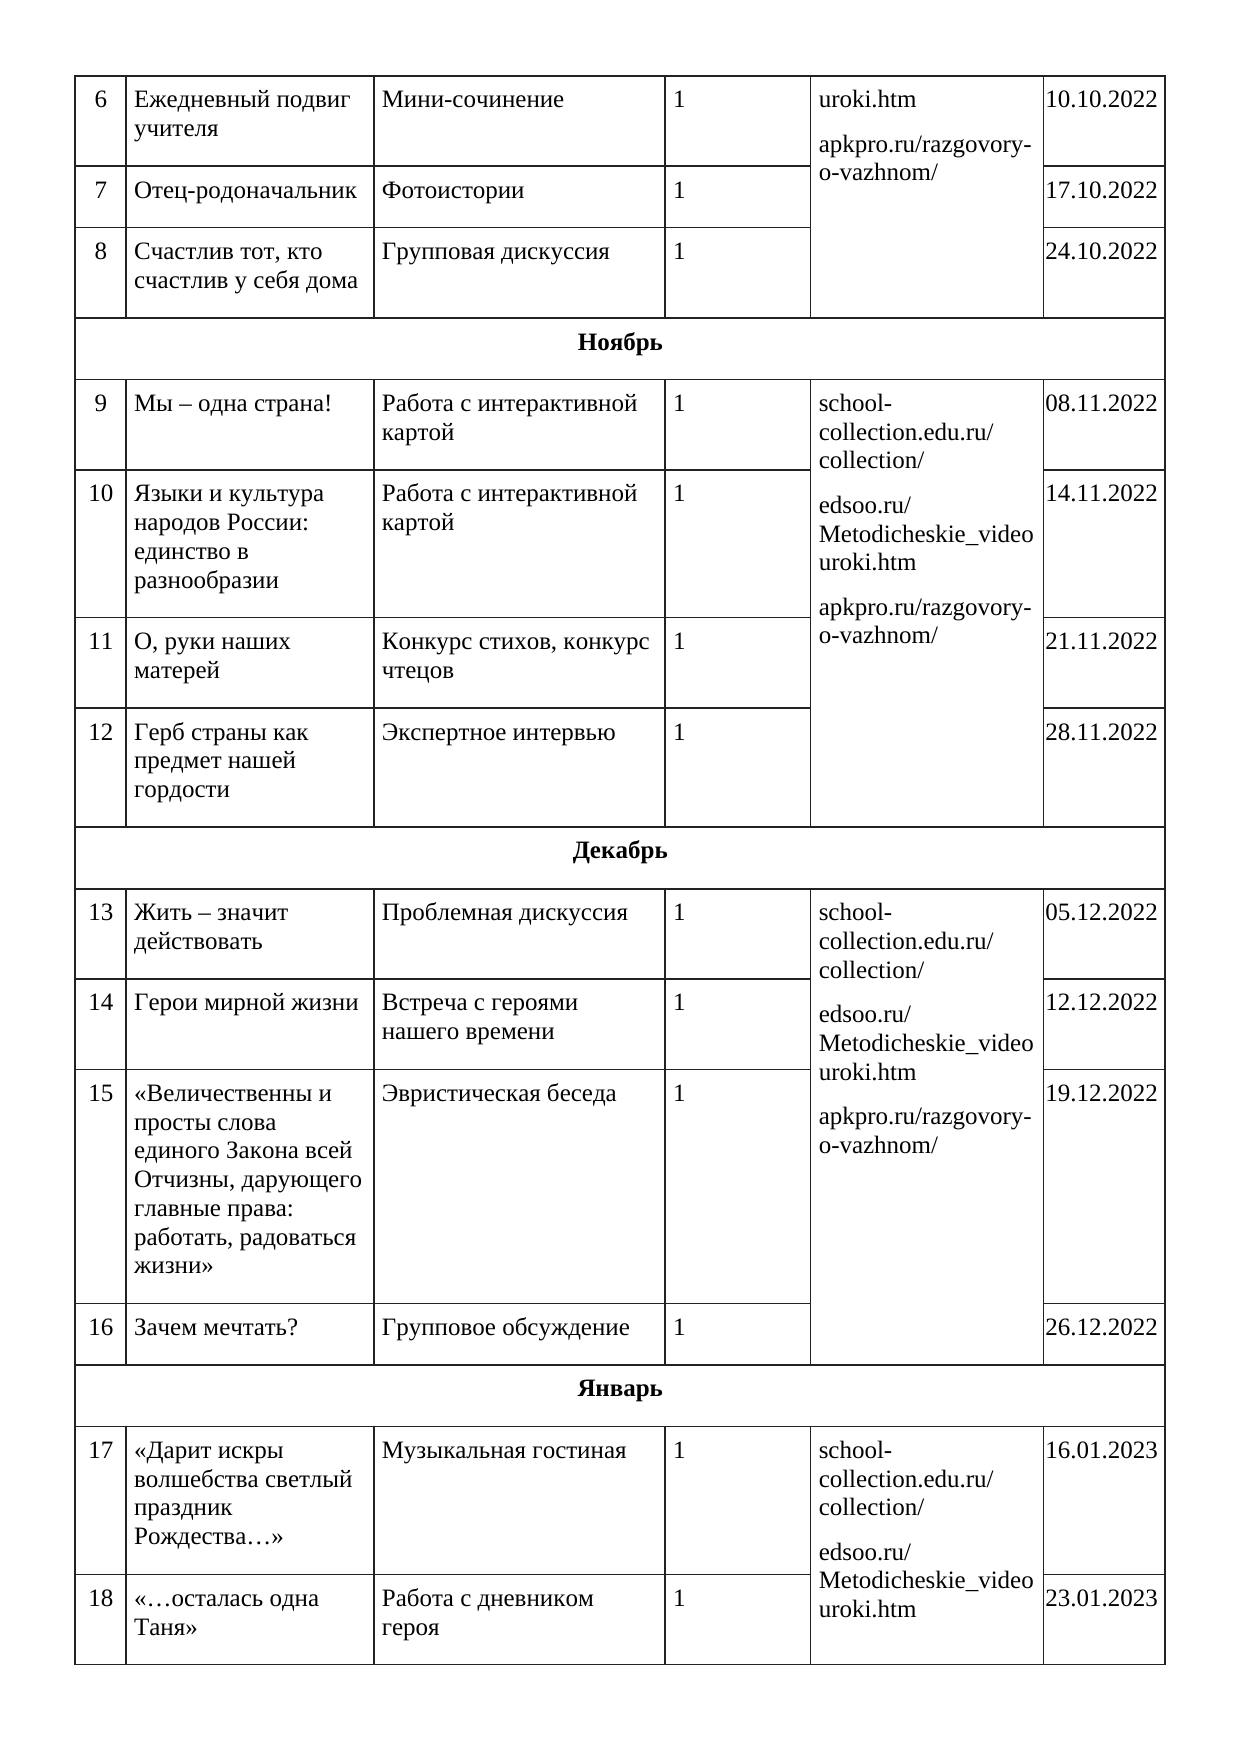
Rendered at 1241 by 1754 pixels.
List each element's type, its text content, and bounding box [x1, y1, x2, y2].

table_cell Работа с интерактивной картой [375, 380, 664, 469]
table_cell 19.12.2022 [1044, 1070, 1164, 1302]
table_cell Языки и культура народов России: единство в разнообразии [127, 471, 373, 617]
table_cell 1 [666, 709, 810, 826]
table_cell 6 [76, 77, 125, 165]
table_cell 18 [76, 1575, 125, 1664]
table_cell Встреча с героями нашего времени [375, 980, 664, 1068]
table_cell Работа с интерактивной картой [375, 471, 664, 617]
table_cell Групповое обсуждение [375, 1304, 664, 1364]
table_cell Январь [76, 1366, 1164, 1426]
table_cell 14 [76, 980, 125, 1068]
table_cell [811, 1427, 1043, 1664]
table_cell 1 [666, 380, 810, 469]
table_cell 1 [666, 980, 810, 1068]
table_cell 1 [666, 1427, 810, 1573]
table_cell «Величественны и просты слова единого Закона всей Отчизны, дарующего главные права: работать, радоваться жизни» [127, 1070, 373, 1302]
table_cell 10.10.2022 [1044, 77, 1164, 165]
table_cell 08.11.2022 [1044, 380, 1164, 469]
table_cell Счастлив тот, кто счастлив у себя дома [127, 228, 373, 317]
table_cell Экспертное интервью [375, 709, 664, 826]
table_cell 1 [666, 167, 810, 227]
table_cell 1 [666, 228, 810, 317]
table_cell 1 [666, 618, 810, 707]
table_cell Групповая дискуссия [375, 228, 664, 317]
table_cell Герб страны как предмет нашей гордости [127, 709, 373, 826]
table_cell Работа с дневником героя [375, 1575, 664, 1664]
table_cell «…осталась одна Таня» [127, 1575, 373, 1664]
table_cell school-collection.edu.ru/collection/ edsoo.ru/Metodicheskie_videouroki.htm apkpro.ru/razgovory-o-vazhnom/ [811, 890, 1043, 1364]
table_cell 1 [666, 890, 810, 978]
table_cell 1 [666, 1070, 810, 1302]
table_cell 24.10.2022 [1044, 228, 1164, 317]
table_cell 7 [76, 167, 125, 227]
table_cell Конкурс стихов, конкурс чтецов [375, 618, 664, 707]
table_cell Мы – одна страна! [127, 380, 373, 469]
table_cell 9 [76, 380, 125, 469]
table_cell Герои мирной жизни [127, 980, 373, 1068]
table_cell Мини-сочинение [375, 77, 664, 165]
table_cell 12 [76, 709, 125, 826]
table_cell Зачем мечтать? [127, 1304, 373, 1364]
table_cell 05.12.2022 [1044, 890, 1164, 978]
table_cell «Дарит искры волшебства светлый праздник Рождества…» [127, 1427, 373, 1573]
table_cell 15 [76, 1070, 125, 1302]
table_cell 1 [666, 1575, 810, 1664]
table_cell Декабрь [76, 828, 1164, 888]
table_cell Ежедневный подвиг учителя [127, 77, 373, 165]
table_cell 14.11.2022 [1044, 471, 1164, 617]
table_cell 10 [76, 471, 125, 617]
table_cell 17 [76, 1427, 125, 1573]
table_cell Жить – значит действовать [127, 890, 373, 978]
table_cell Проблемная дискуссия [375, 890, 664, 978]
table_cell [811, 77, 1043, 317]
table_cell 12.12.2022 [1044, 980, 1164, 1068]
table_cell 1 [666, 471, 810, 617]
table_cell 16 [76, 1304, 125, 1364]
table_cell 8 [76, 228, 125, 317]
table_cell 17.10.2022 [1044, 167, 1164, 227]
table_cell Ноябрь [76, 319, 1164, 379]
table_cell 11 [76, 618, 125, 707]
table_cell 1 [666, 77, 810, 165]
table_cell school-collection.edu.ru/collection/ edsoo.ru/Metodicheskie_videouroki.htm apkpro.ru/razgovory-o-vazhnom/ [811, 380, 1043, 826]
table_cell Эвристическая беседа [375, 1070, 664, 1302]
table_cell 28.11.2022 [1044, 709, 1164, 826]
table_cell Отец-родоначальник [127, 167, 373, 227]
table_cell Фотоистории [375, 167, 664, 227]
table_cell 16.01.2023 [1044, 1427, 1164, 1573]
table_cell Музыкальная гостиная [375, 1427, 664, 1573]
table_cell 26.12.2022 [1044, 1304, 1164, 1364]
table_cell О, руки наших матерей [127, 618, 373, 707]
table_cell 21.11.2022 [1044, 618, 1164, 707]
table_cell 13 [76, 890, 125, 978]
table_cell 23.01.2023 [1044, 1575, 1164, 1664]
table_cell 1 [666, 1304, 810, 1364]
